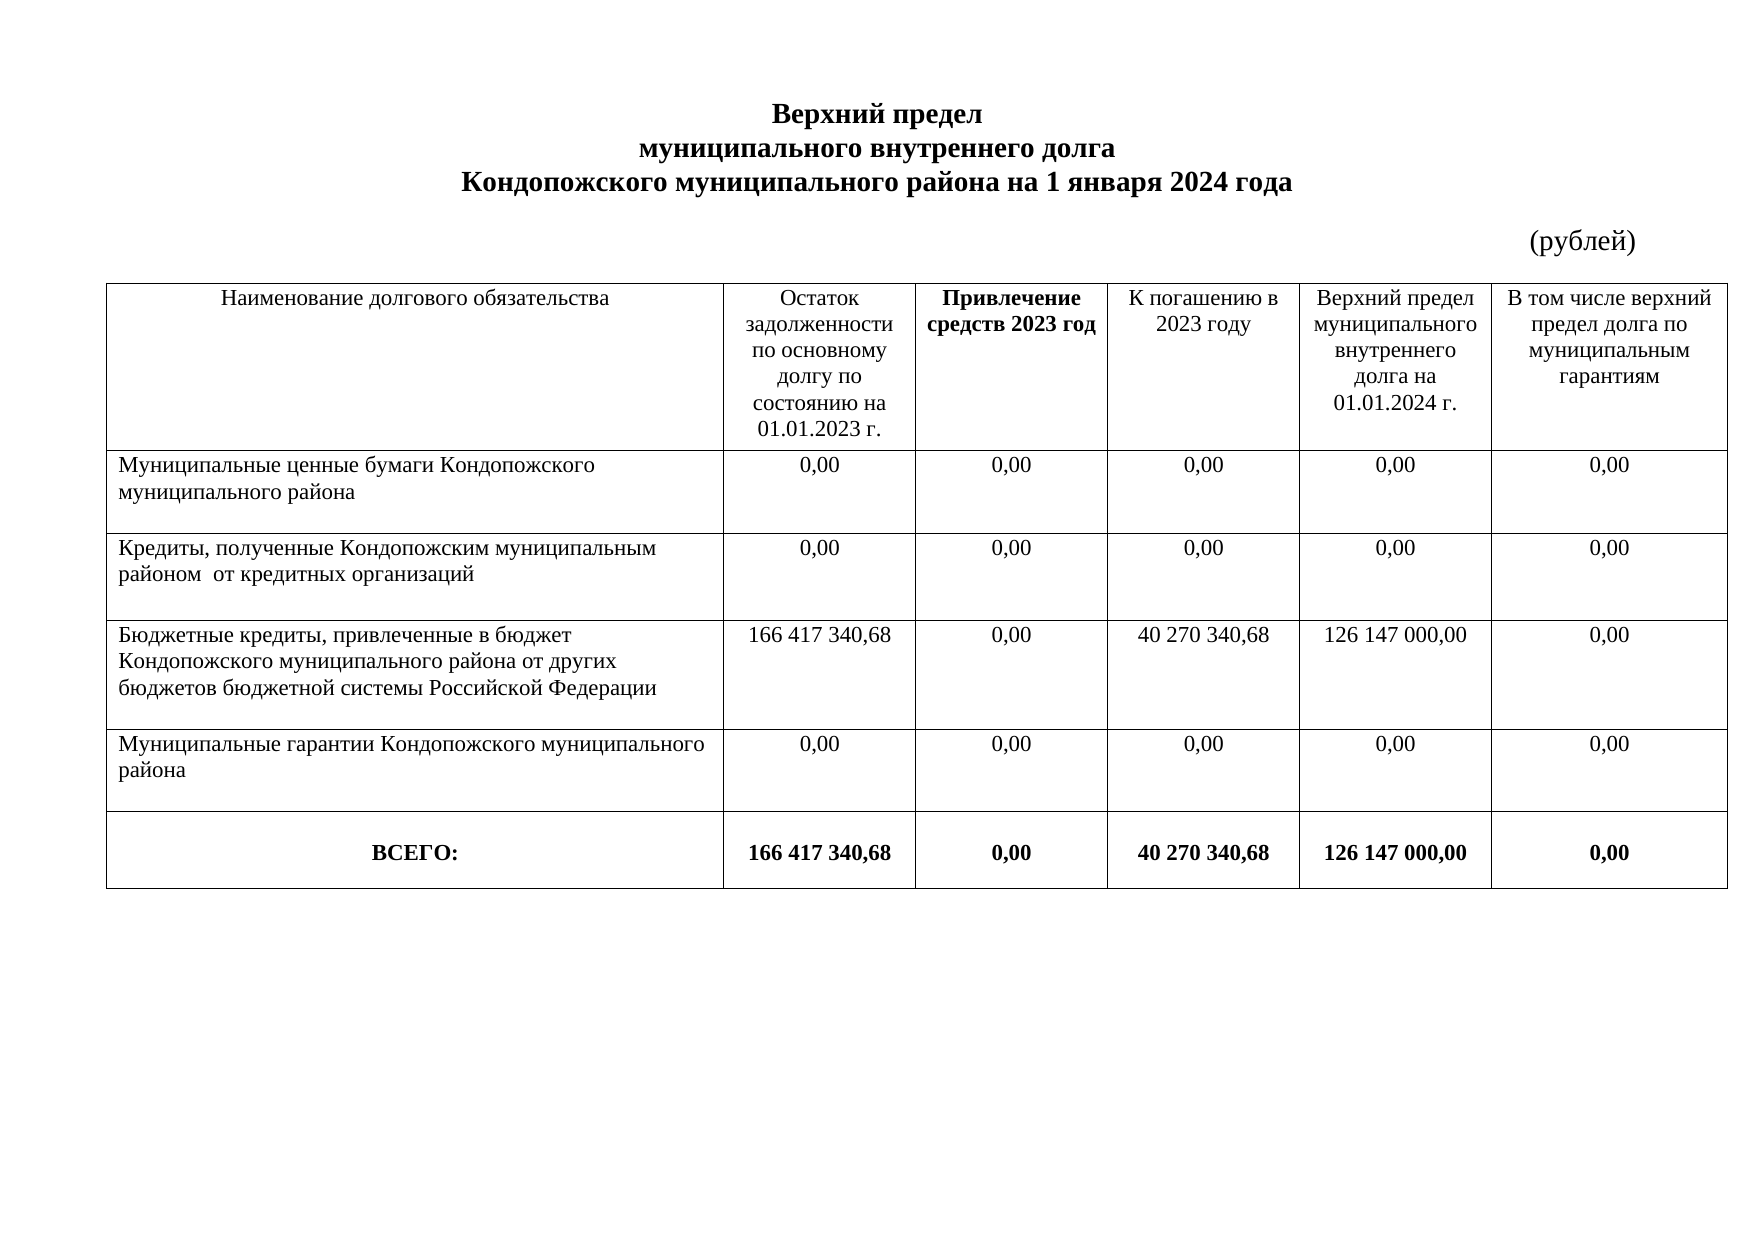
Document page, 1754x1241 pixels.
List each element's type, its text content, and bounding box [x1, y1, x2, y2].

table_cell 0,00 [916, 451, 1107, 533]
table_cell 0,00 [1492, 451, 1727, 533]
table_cell 166 417 340,68 [724, 621, 915, 729]
table_cell 40 270 340,68 [1108, 621, 1299, 729]
table_cell 126 147 000,00 [1300, 812, 1491, 888]
table_header Привлечение средств 2023 год [916, 284, 1107, 450]
table_cell 0,00 [916, 812, 1107, 888]
table_cell 0,00 [1108, 534, 1299, 620]
table_cell Бюджетные кредиты, привлеченные в бюджет Кондопожского муниципального района от других бюджетов бюджетной системы Российской Федерации [107, 621, 723, 729]
table_cell Кредиты, полученные Кондопожским муниципальным районом от кредитных организаций [107, 534, 723, 620]
text Кондопожского муниципального района на 1 января 2024 года [118, 164, 1636, 197]
table_cell 0,00 [916, 621, 1107, 729]
table_cell Муниципальные гарантии Кондопожского муниципального района [107, 730, 723, 811]
table_cell 0,00 [1492, 621, 1727, 729]
table_header Наименование долгового обязательства [107, 284, 723, 450]
table_cell 0,00 [1492, 812, 1727, 888]
table_cell Муниципальные ценные бумаги Кондопожского муниципального района [107, 451, 723, 533]
table_cell 0,00 [724, 730, 915, 811]
table_cell 0,00 [1300, 451, 1491, 533]
table_cell 0,00 [1300, 730, 1491, 811]
table_header К погашению в 2023 году [1108, 284, 1299, 450]
table_cell 0,00 [724, 534, 915, 620]
table_header В том числе верхний предел долга по муниципальным гарантиям [1492, 284, 1727, 450]
table_cell 0,00 [916, 730, 1107, 811]
table_cell 0,00 [1492, 730, 1727, 811]
table_cell 0,00 [1492, 534, 1727, 620]
table_cell ВСЕГО: [107, 812, 723, 888]
table_cell 0,00 [1108, 730, 1299, 811]
text Верхний предел [118, 97, 1636, 130]
text (рублей) [118, 223, 1636, 257]
text муниципального внутреннего долга [118, 130, 1636, 164]
table_cell 0,00 [1300, 534, 1491, 620]
table_cell 166 417 340,68 [724, 812, 915, 888]
table_cell 0,00 [916, 534, 1107, 620]
table_cell 126 147 000,00 [1300, 621, 1491, 729]
table_cell 0,00 [724, 451, 915, 533]
table_header Остаток задолженности по основному долгу по состоянию на 01.01.2023 г. [724, 284, 915, 450]
table_header Верхний предел муниципального внутреннего долга на 01.01.2024 г. [1300, 284, 1491, 450]
table_cell 40 270 340,68 [1108, 812, 1299, 888]
table_cell 0,00 [1108, 451, 1299, 533]
